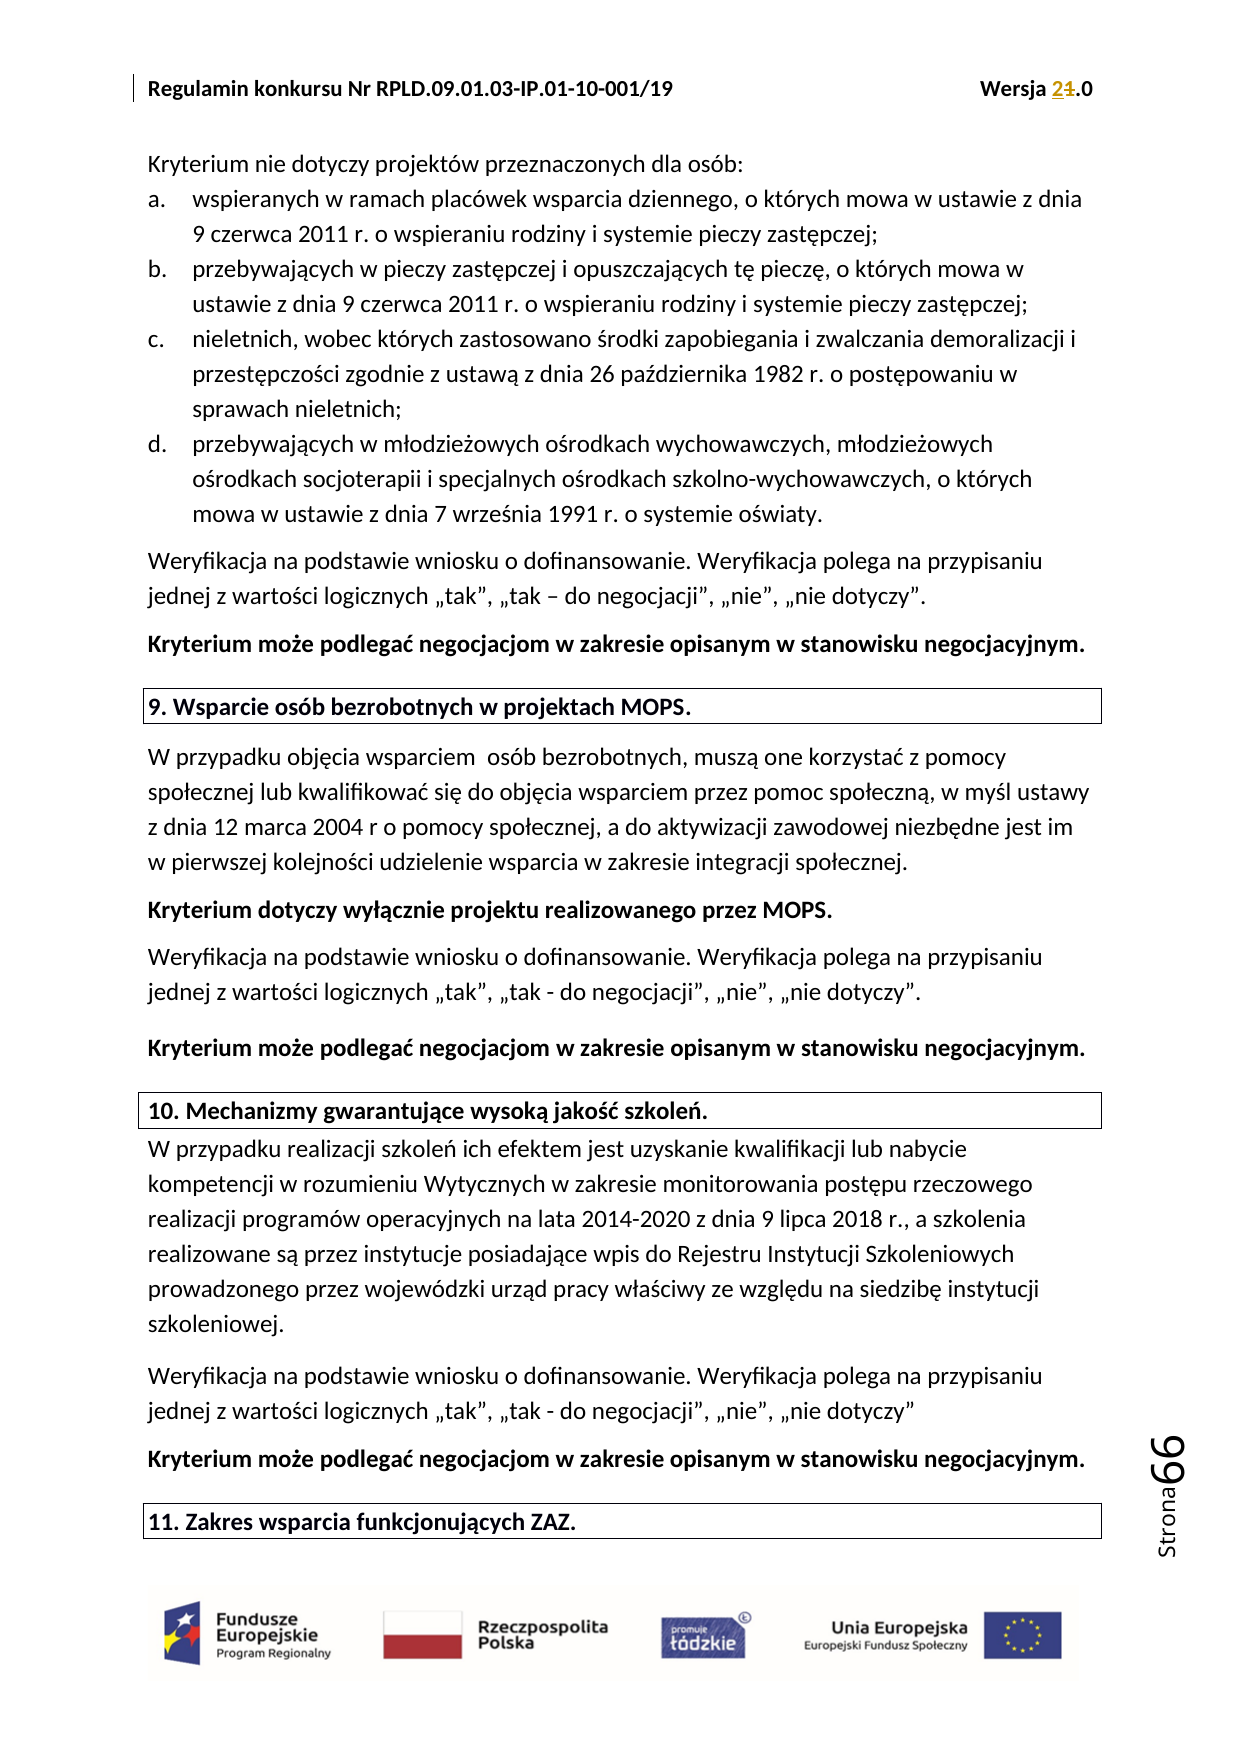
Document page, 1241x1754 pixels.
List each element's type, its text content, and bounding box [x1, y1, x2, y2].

list nieletnich, wobec których zastosowano środki zapobiegania i zwalczania demoralizacji i przestępczości zgodnie z ustawą z dnia 26 października 1982 r. o postępowaniu w sprawach nieletnich; [148, 323, 1092, 423]
text 11. Zakres wsparcia funkcjonujących ZAZ. [144, 1504, 1101, 1538]
text Kryterium może podlegać negocjacjom w zakresie opisanym w stanowisku negocjacyjnym. [148, 1443, 1092, 1473]
text Kryterium może podlegać negocjacjom w zakresie opisanym w stanowisku negocjacyjnym. [148, 628, 1092, 658]
picture [147, 1585, 1079, 1681]
text Kryterium może podlegać negocjacjom w zakresie opisanym w stanowisku negocjacyjnym. [148, 1032, 1092, 1063]
text Weryfikacja na podstawie wniosku o dofinansowanie. Weryfikacja polega na przypisaniu jednej z wartości logicznych „tak”, „tak - do negocjacji”, „nie”, „nie dotyczy”. [148, 941, 1092, 1007]
text Weryfikacja na podstawie wniosku o dofinansowanie. Weryfikacja polega na przypisaniu jednej z wartości logicznych „tak”, „tak – do negocjacji”, „nie”, „nie dotyczy”. [148, 545, 1092, 611]
list wspieranych w ramach placówek wsparcia dziennego, o których mowa w ustawie z dnia 9 czerwca 2011 r. o wspieraniu rodziny i systemie pieczy zastępczej; [148, 183, 1092, 248]
text W przypadku objęcia wsparciem osób bezrobotnych, muszą one korzystać z pomocy społecznej lub kwalifikować się do objęcia wsparciem przez pomoc społeczną, w myśl ustawy z dnia 12 marca 2004 r o pomocy społecznej, a do aktywizacji zawodowej niezbędne jest im w pierwszej kolejności udzielenie wsparcia w zakresie integracji społecznej. [148, 741, 1092, 877]
list przebywających w pieczy zastępczej i opuszczających tę pieczę, o których mowa w ustawie z dnia 9 czerwca 2011 r. o wspieraniu rodziny i systemie pieczy zastępczej; [148, 253, 1092, 318]
text Kryterium nie dotyczy projektów przeznaczonych dla osób: [148, 148, 1092, 178]
text Kryterium dotyczy wyłącznie projektu realizowanego przez MOPS. [148, 894, 1092, 924]
list przebywających w młodzieżowych ośrodkach wychowawczych, młodzieżowych ośrodkach socjoterapii i specjalnych ośrodkach szkolno-wychowawczych, o których mowa w ustawie z dnia 7 września 1991 r. o systemie oświaty. [148, 428, 1092, 528]
text W przypadku realizacji szkoleń ich efektem jest uzyskanie kwalifikacji lub nabycie kompetencji w rozumieniu Wytycznych w zakresie monitorowania postępu rzeczowego realizacji programów operacyjnych na lata 2014-2020 z dnia 9 lipca 2018 r., a szkolenia realizowane są przez instytucje posiadające wpis do Rejestru Instytucji Szkoleniowych prowadzonego przez wojewódzki urząd pracy właściwy ze względu na siedzibę instytucji szkoleniowej. [148, 1133, 1092, 1339]
text 9. Wsparcie osób bezrobotnych w projektach MOPS. [144, 689, 1101, 723]
text 10. Mechanizmy gwarantujące wysoką jakość szkoleń. [139, 1093, 1101, 1128]
